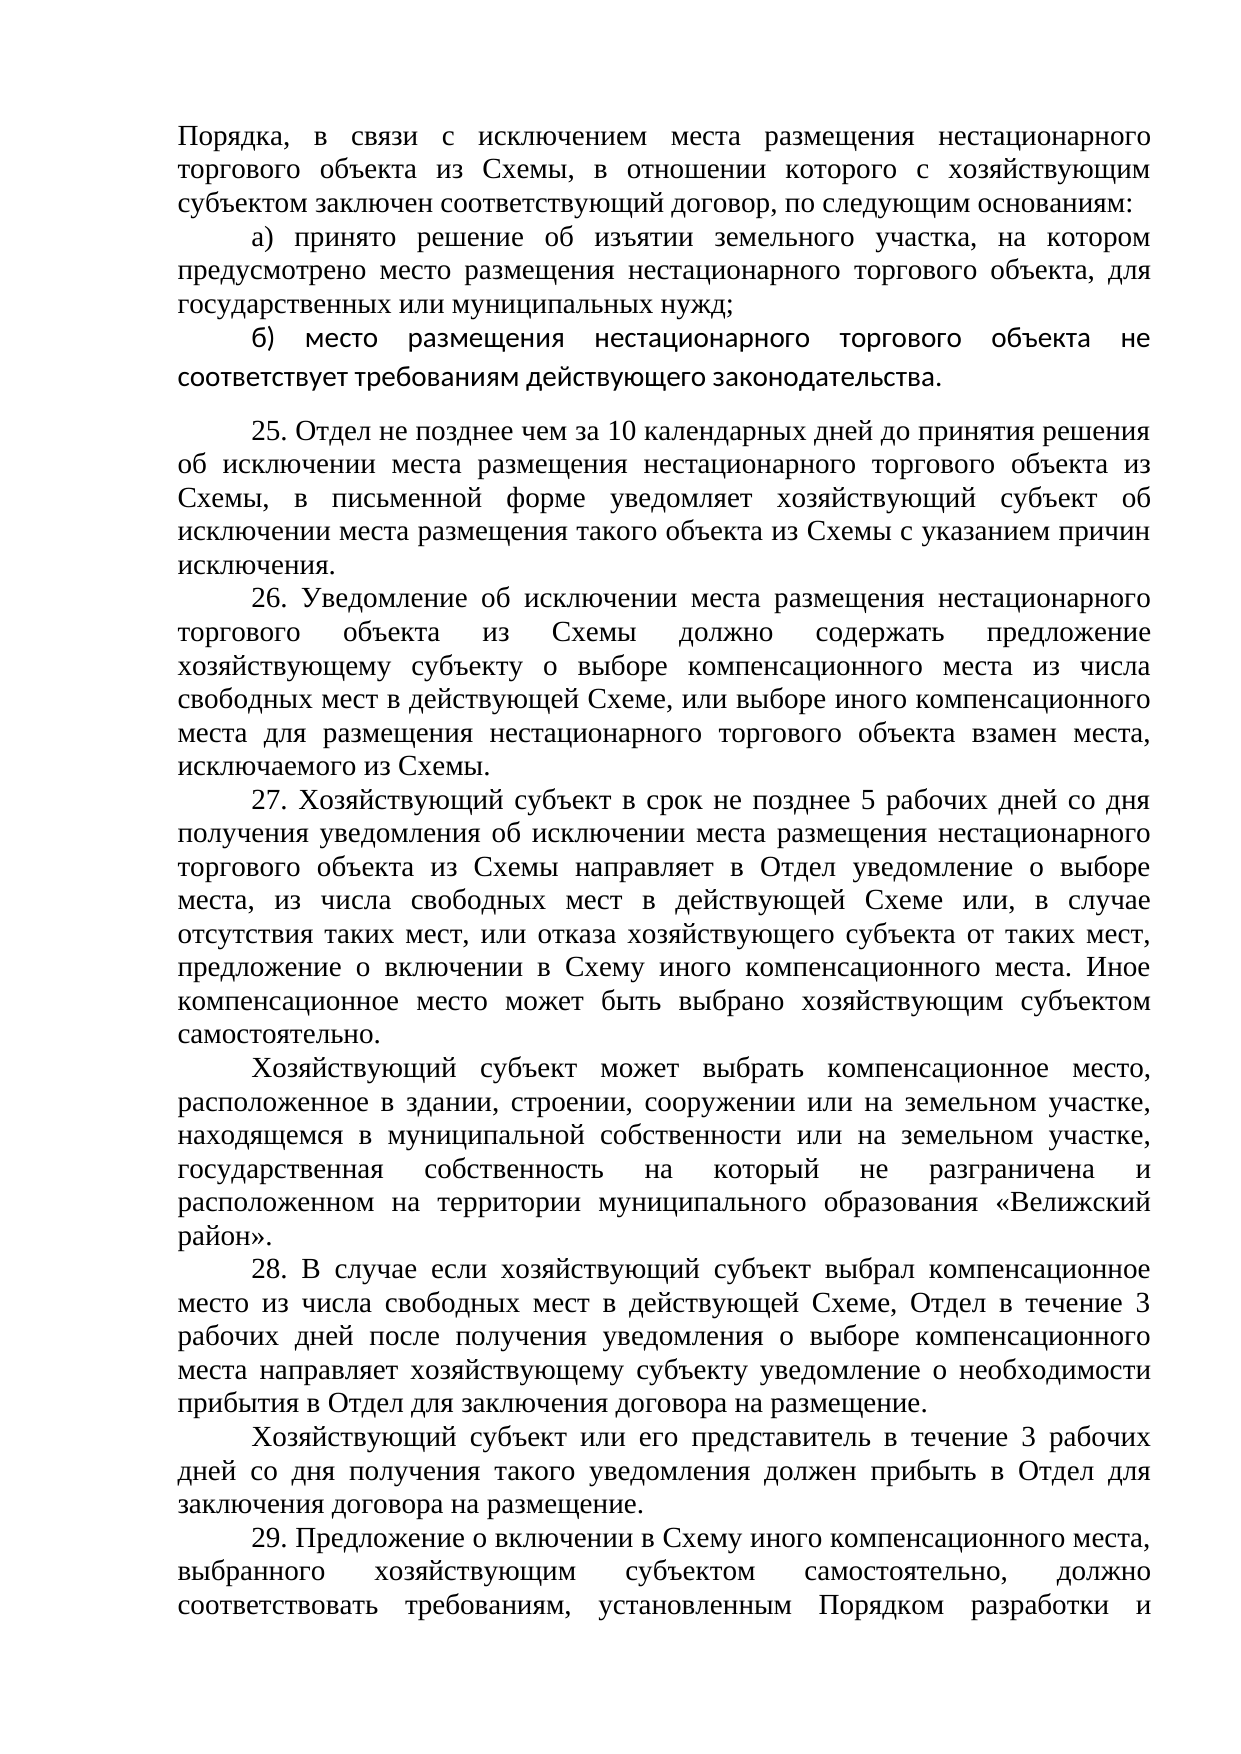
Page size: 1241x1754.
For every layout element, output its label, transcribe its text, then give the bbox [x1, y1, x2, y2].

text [177, 1520, 1152, 1620]
text 26. Уведомление об исключении места размещения нестационарного торгового объекта из Схемы должно содержать предложение хозяйствующему субъекту о выборе компенсационного места из числа свободных мест в действующей Схеме, или выборе иного компенсационного места для размещения нестационарного торгового объекта взамен места, исключаемого из Схемы. [177, 581, 1152, 782]
text Хозяйствующий субъект или его представитель в течение 3 рабочих дней со дня получения такого уведомления должен прибыть в Отдел для заключения договора на размещение. [177, 1419, 1152, 1520]
text б) место размещения нестационарного торгового объекта не соответствует требованиям действующего законодательства. [177, 319, 1152, 393]
text а) принято решение об изъятии земельного участка, на котором предусмотрено место размещения нестационарного торгового объекта, для государственных или муниципальных нужд; [177, 219, 1152, 319]
text Хозяйствующий субъект может выбрать компенсационное место, расположенное в здании, строении, сооружении или на земельном участке, находящемся в муниципальной собственности или на земельном участке, государственная собственность на который не разграничена и расположенном на территории муниципального образования «Велижский район». [177, 1050, 1152, 1251]
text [177, 118, 1152, 219]
text 25. Отдел не позднее чем за 10 календарных дней до принятия решения об исключении места размещения нестационарного торгового объекта из Схемы, в письменной форме уведомляет хозяйствующий субъект об исключении места размещения такого объекта из Схемы с указанием причин исключения. [177, 413, 1152, 581]
text 28. В случае если хозяйствующий субъект выбрал компенсационное место из числа свободных мест в действующей Схеме, Отдел в течение 3 рабочих дней после получения уведомления о выборе компенсационного места направляет хозяйствующему субъекту уведомление о необходимости прибытия в Отдел для заключения договора на размещение. [177, 1251, 1152, 1419]
text 27. Хозяйствующий субъект в срок не позднее 5 рабочих дней со дня получения уведомления об исключении места размещения нестационарного торгового объекта из Схемы направляет в Отдел уведомление о выборе места, из числа свободных мест в действующей Схеме или, в случае отсутствия таких мест, или отказа хозяйствующего субъекта от таких мест, предложение о включении в Схему иного компенсационного места. Иное компенсационное место может быть выбрано хозяйствующим субъектом самостоятельно. [177, 782, 1152, 1050]
